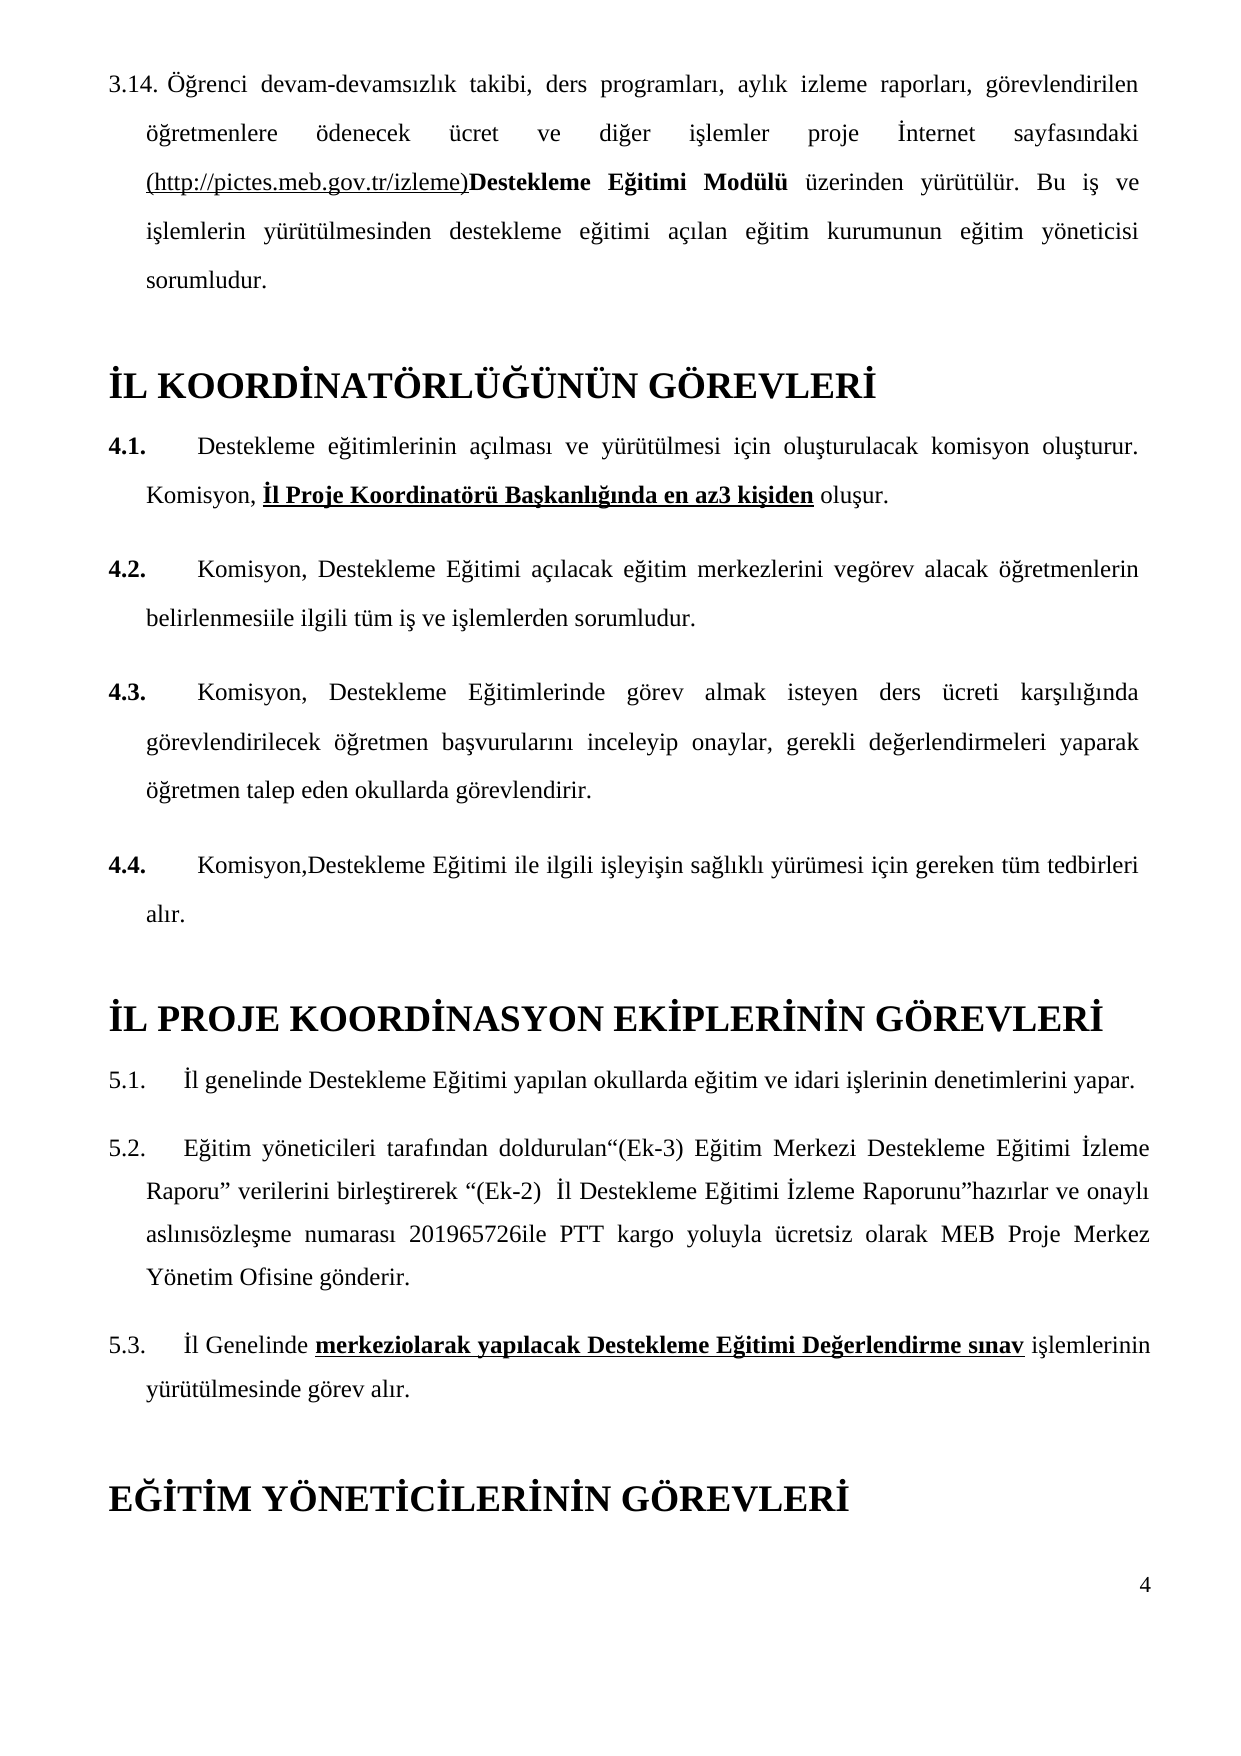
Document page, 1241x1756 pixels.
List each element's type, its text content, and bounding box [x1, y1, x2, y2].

text İL PROJE KOORDİNASYON EKİPLERİNİN GÖREVLERİ [108, 997, 1151, 1040]
list Destekleme eğitimlerinin açılması ve yürütülmesi için oluşturulacak komisyon oluşturur. Komisyon, İl Proje Koordinatörü Başkanlığında en az3 kişiden oluşur. [108, 431, 1139, 509]
list İl genelinde Destekleme Eğitimi yapılan okullarda eğitim ve idari işlerinin denetimlerini yapar. [108, 1065, 1151, 1094]
list Komisyon,Destekleme Eğitimi ile ilgili işleyişin sağlıklı yürümesi için gereken tüm tedbirleri alır. [108, 850, 1139, 927]
list İl Genelinde merkeziolarak yapılacak Destekleme Eğitimi Değerlendirme sınav işlemlerinin yürütülmesinde görev alır. [108, 1331, 1151, 1402]
list Komisyon, Destekleme Eğitimi açılacak eğitim merkezlerini vegörev alacak öğretmenlerin belirlenmesiile ilgili tüm iş ve işlemlerden sorumludur. [108, 554, 1139, 632]
text İL KOORDİNATÖRLÜĞÜNÜN GÖREVLERİ [108, 363, 1151, 406]
text EĞİTİM YÖNETİCİLERİNİN GÖREVLERİ [108, 1476, 1151, 1519]
list Eğitim yöneticileri tarafından doldurulan“(Ek-3) Eğitim Merkezi Destekleme Eğitimi İzleme Raporu” verilerini birleştirerek “(Ek-2) İl Destekleme Eğitimi İzleme Raporunu”hazırlar ve onaylı aslınısözleşme numarası 201965726ile PTT kargo yoluyla ücretsiz olarak MEB Proje Merkez Yönetim Ofisine gönderir. [108, 1133, 1151, 1291]
list Öğrenci devam-devamsızlık takibi, ders programları, aylık izleme raporları, görevlendirilen öğretmenlere ödenecek ücret ve diğer işlemler proje İnternet sayfasındaki (http://pictes.meb.gov.tr/izleme)Destekleme Eğitimi Modülü üzerinden yürütülür. Bu iş ve işlemlerin yürütülmesinden destekleme eğitimi açılan eğitim kurumunun eğitim yöneticisi sorumludur. [108, 69, 1139, 294]
list Komisyon, Destekleme Eğitimlerinde görev almak isteyen ders ücreti karşılığında görevlendirilecek öğretmen başvurularını inceleyip onaylar, gerekli değerlendirmeleri yaparak öğretmen talep eden okullarda görevlendirir. [108, 677, 1139, 804]
